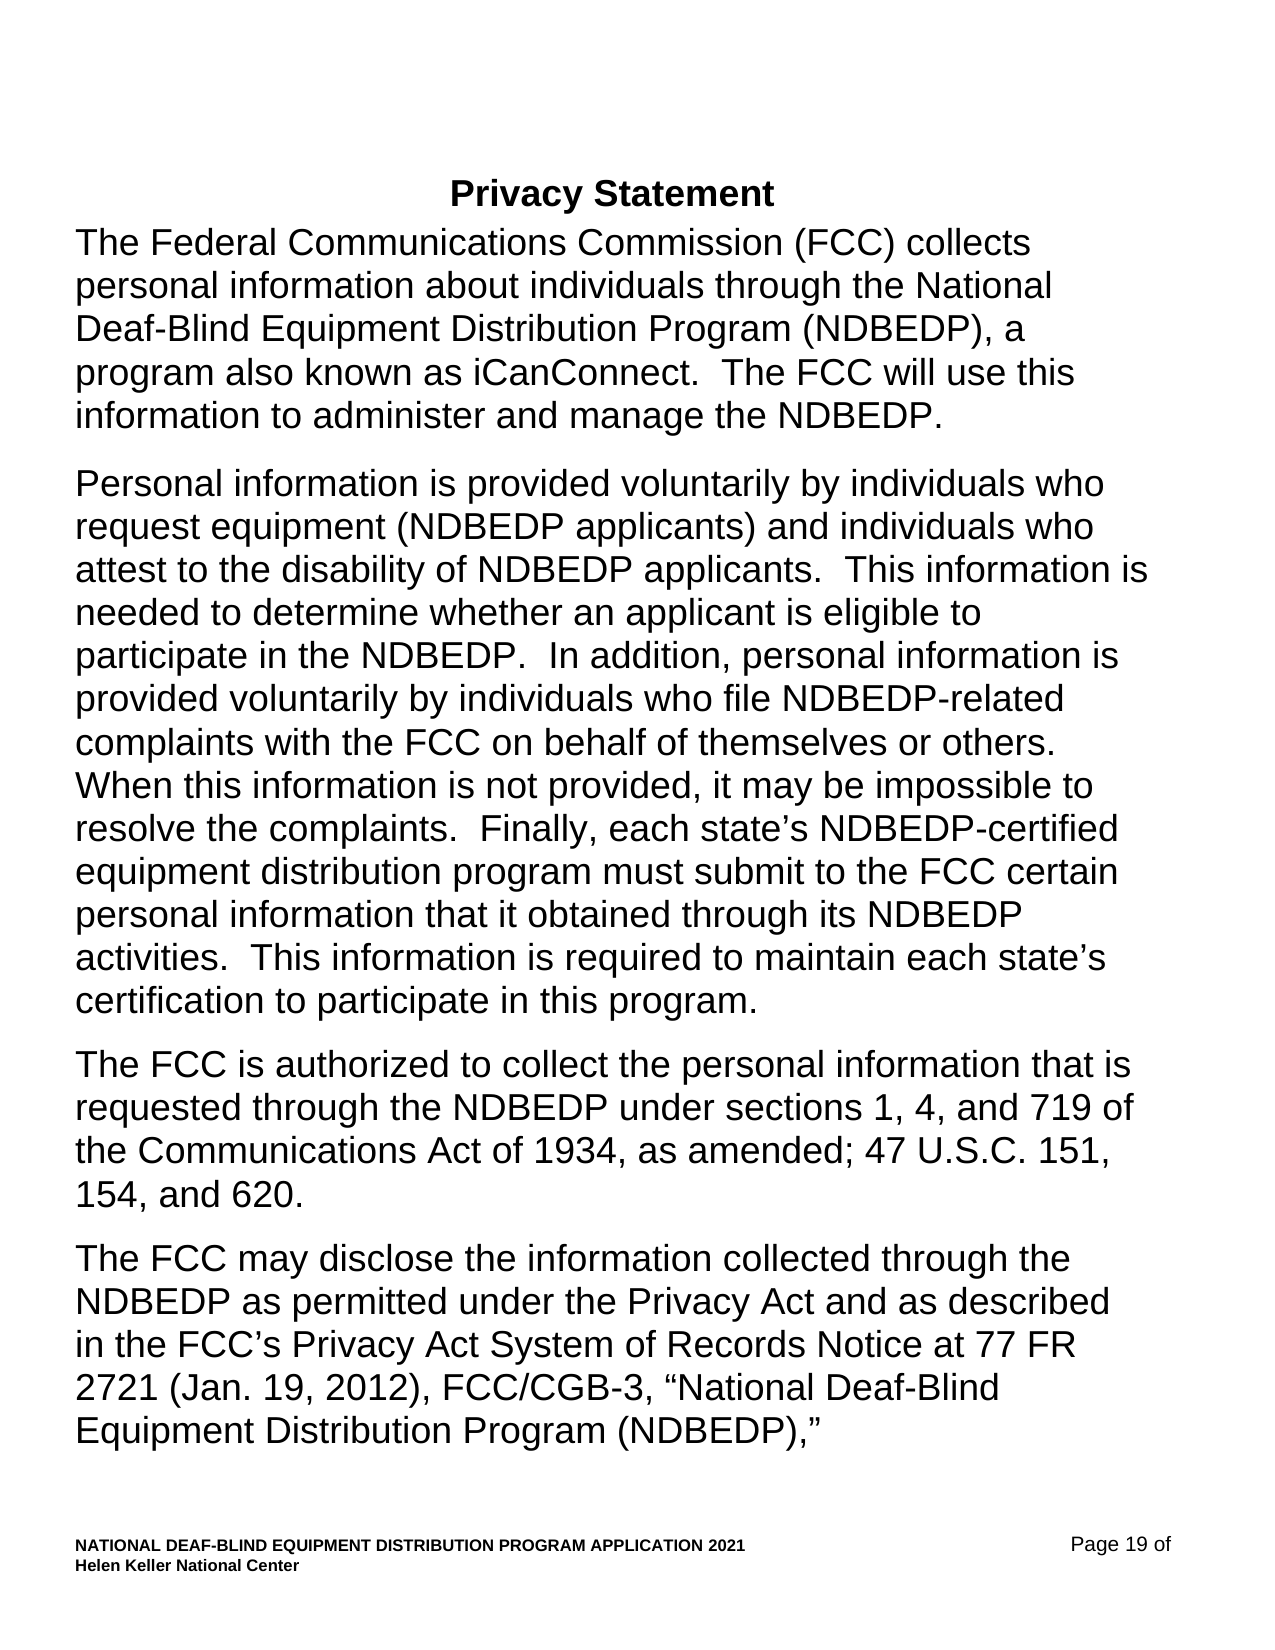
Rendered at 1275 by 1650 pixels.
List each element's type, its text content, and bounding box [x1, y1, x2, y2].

text The FCC may disclose the information collected through the NDBEDP as permitted under the Privacy Act and as described in the FCC’s Privacy Act System of Records Notice at 77 FR 2721 (Jan. 19, 2012), FCC/CGB-3, “National Deaf-Blind Equipment Distribution Program (NDBEDP),” [75, 1236, 1149, 1451]
text Privacy Statement [75, 171, 1149, 214]
text Personal information is provided voluntarily by individuals who request equipment (NDBEDP applicants) and individuals who attest to the disability of NDBEDP applicants. This information is needed to determine whether an applicant is eligible to participate in the NDBEDP. In addition, personal information is provided voluntarily by individuals who file NDBEDP-related complaints with the FCC on behalf of themselves or others. When this information is not provided, it may be impossible to resolve the complaints. Finally, each state’s NDBEDP-certified equipment distribution program must submit to the FCC certain personal information that it obtained through its NDBEDP activities. This information is required to maintain each state’s certification to participate in this program. [75, 461, 1149, 1022]
text The FCC is authorized to collect the personal information that is requested through the NDBEDP under sections 1, 4, and 719 of the Communications Act of 1934, as amended; 47 U.S.C. 151, 154, and 620. [75, 1042, 1149, 1215]
text The Federal Communications Commission (FCC) collects personal information about individuals through the National Deaf-Blind Equipment Distribution Program (NDBEDP), a program also known as iCanConnect. The FCC will use this information to administer and manage the NDBEDP. [75, 220, 1149, 436]
